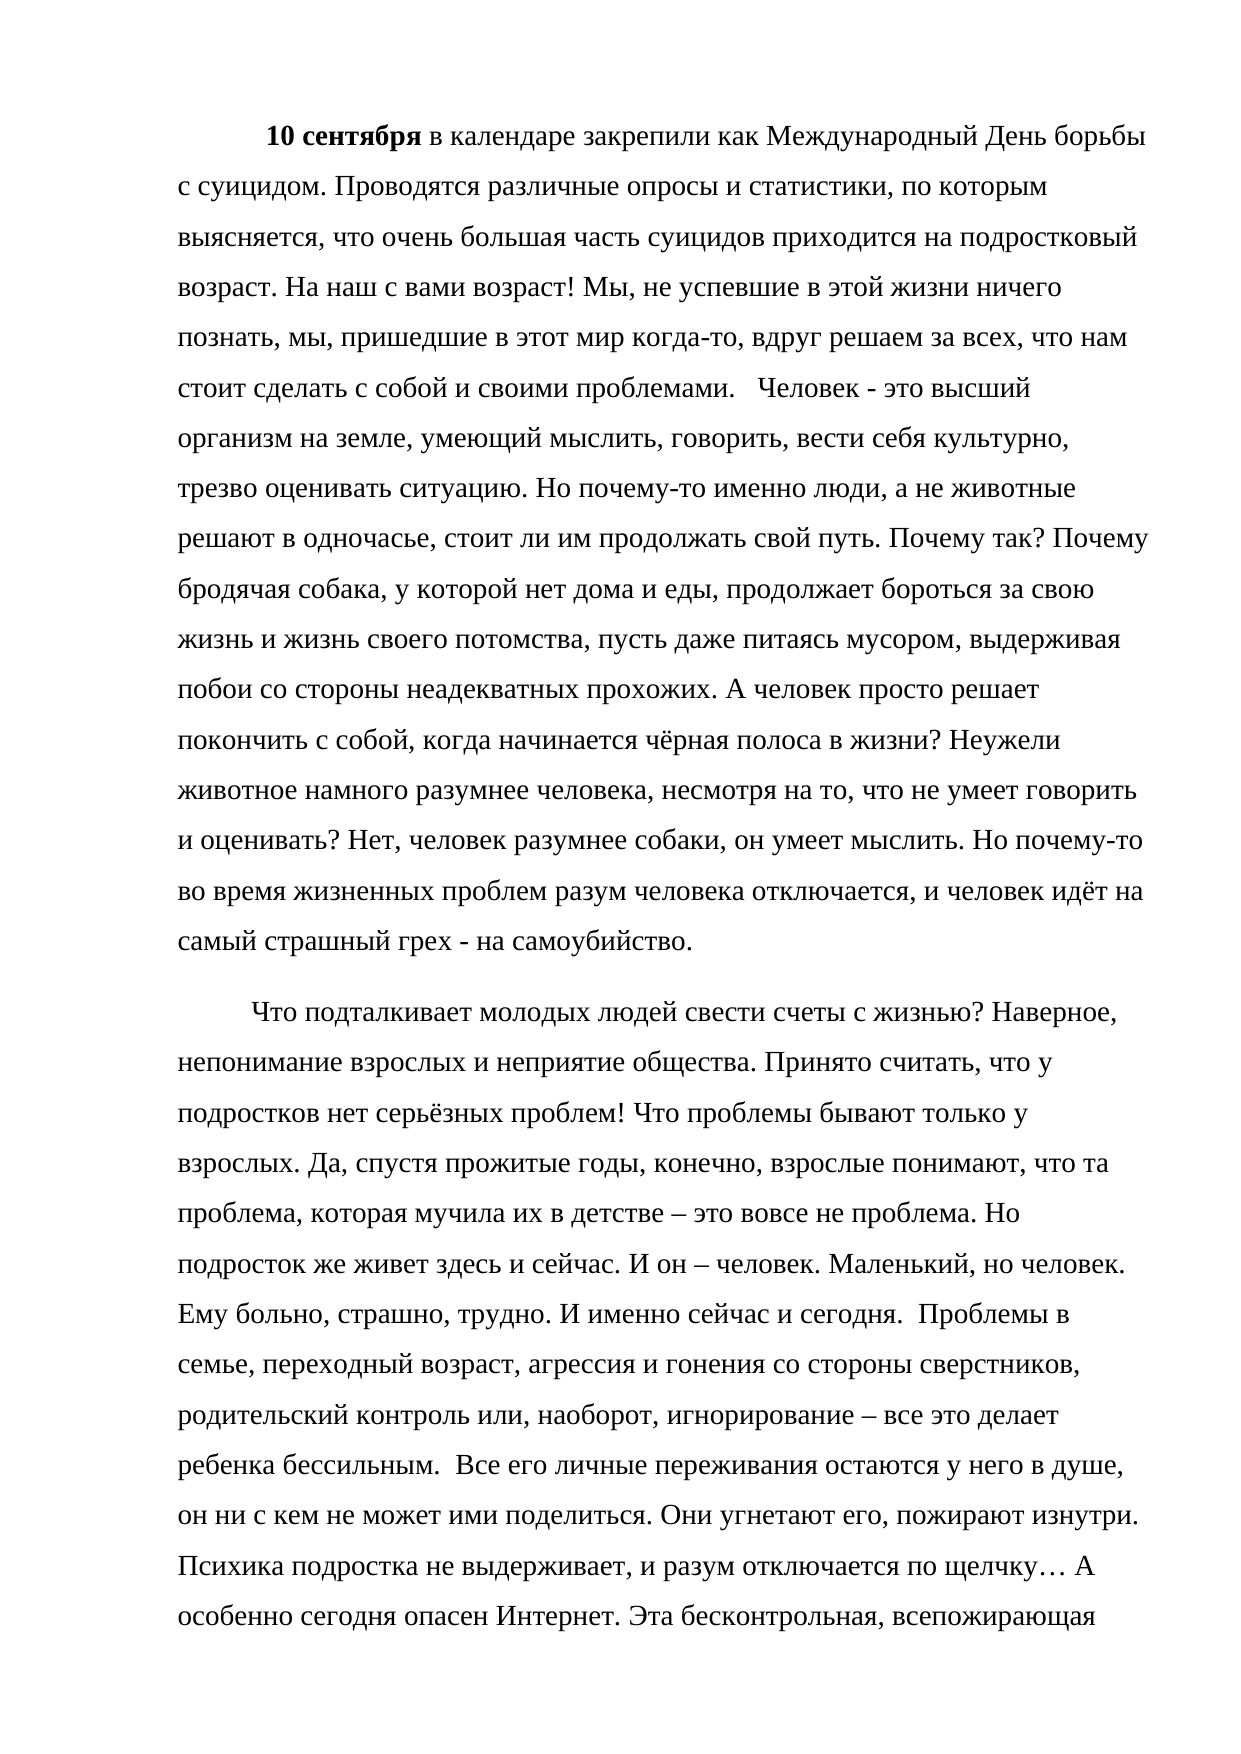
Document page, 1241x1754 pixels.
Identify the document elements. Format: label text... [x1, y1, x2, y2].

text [177, 994, 1152, 1632]
text 10 сентября в календаре закрепили как Международный День борьбы с суицидом. Проводятся различные опросы и статистики, по которым выясняется, что очень большая часть суицидов приходится на подростковый возраст. На наш с вами возраст! Мы, не успевшие в этой жизни ничего познать, мы, пришедшие в этот мир когда-то, вдруг решаем за всех, что нам стоит сделать с собой и своими проблемами. Человек - это высший организм на земле, умеющий мыслить, говорить, вести себя культурно, трезво оценивать ситуацию. Но почему-то именно люди, а не животные решают в одночасье, стоит ли им продолжать свой путь. Почему так? Почему бродячая собака, у которой нет дома и еды, продолжает бороться за свою жизнь и жизнь своего потомства, пусть даже питаясь мусором, выдерживая побои со стороны неадекватных прохожих. А человек просто решает покончить с собой, когда начинается чёрная полоса в жизни? Неужели животное намного разумнее человека, несмотря на то, что не умеет говорить и оценивать? Нет, человек разумнее собаки, он умеет мыслить. Но почему-то во время жизненных проблем разум человека отключается, и человек идёт на самый страшный грех - на самоубийство. [177, 118, 1152, 957]
